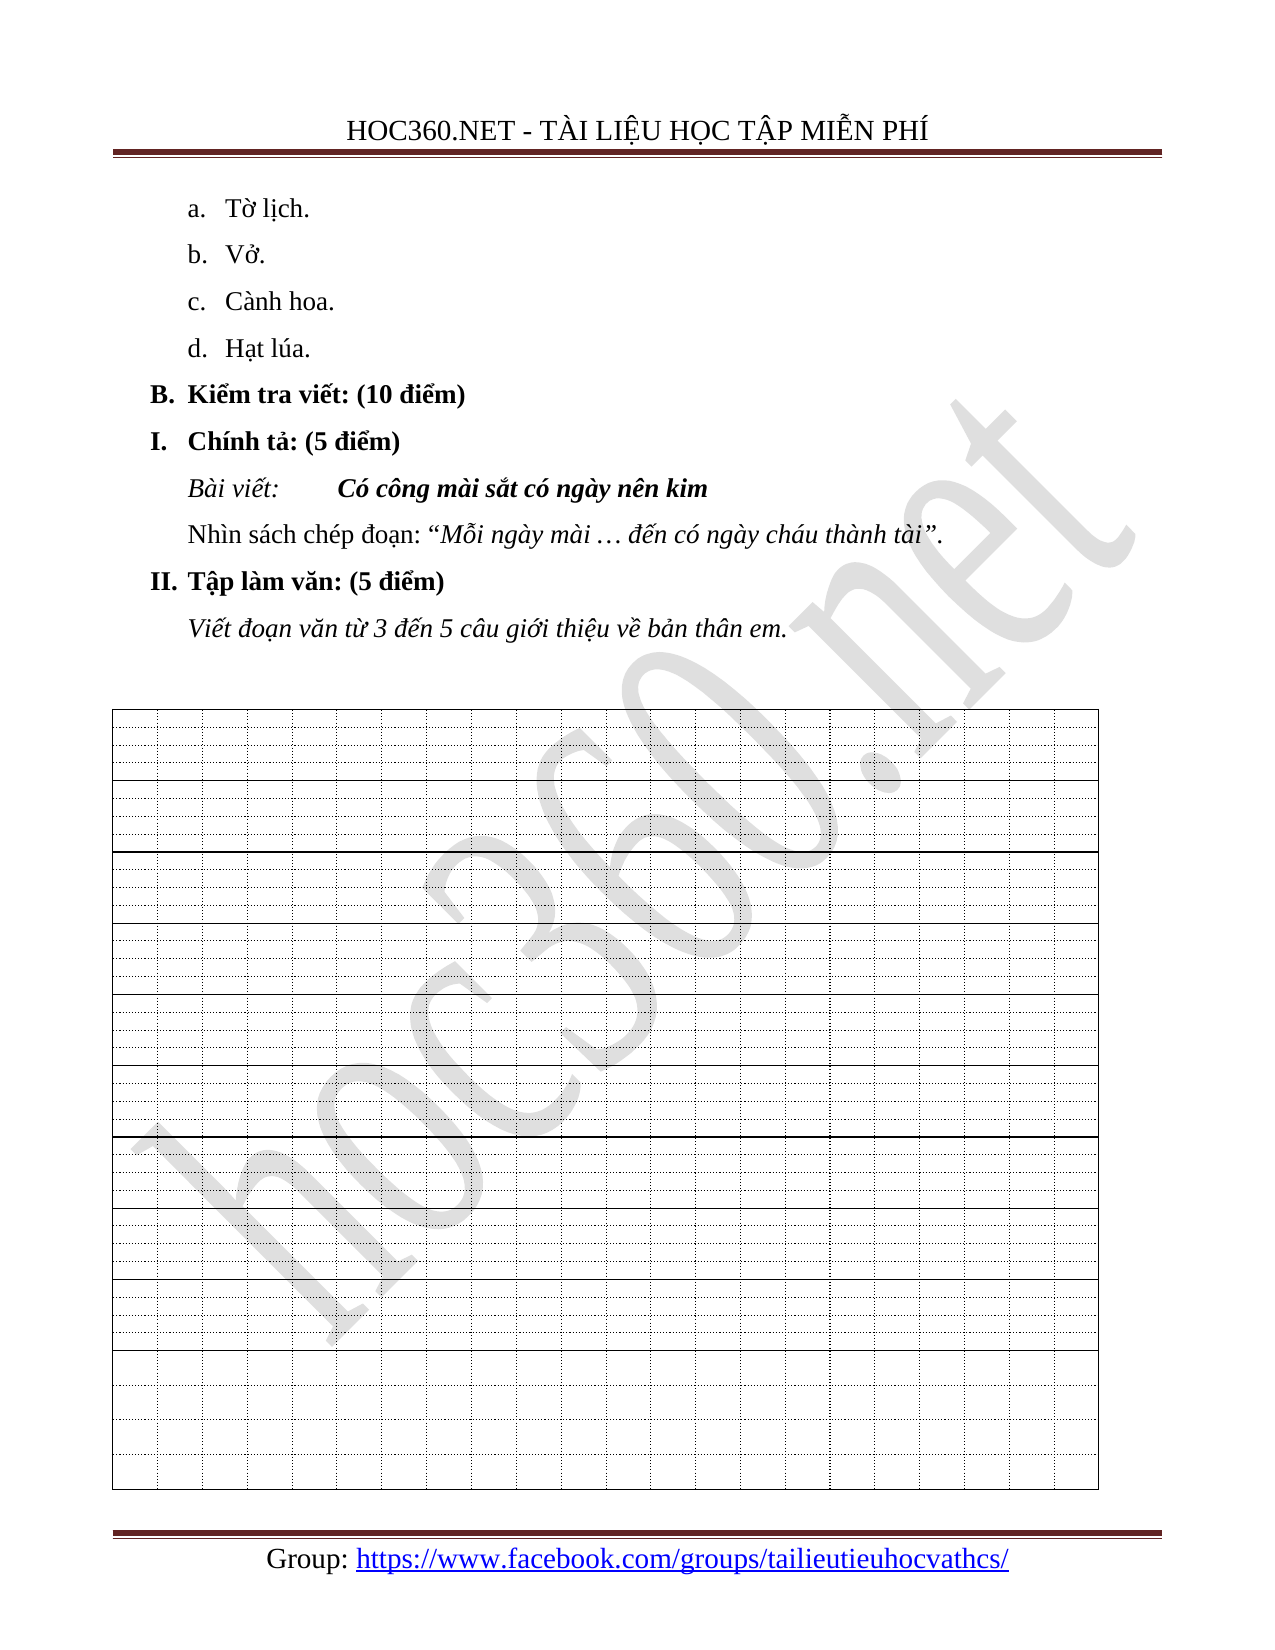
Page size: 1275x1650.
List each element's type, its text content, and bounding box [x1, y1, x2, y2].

table_cell [158, 905, 202, 923]
table_cell [965, 1012, 1009, 1029]
table_cell [292, 1012, 337, 1029]
table_cell [696, 940, 741, 958]
table_cell [1054, 853, 1098, 869]
table_cell [337, 745, 382, 762]
table_cell [965, 1243, 1009, 1261]
table_cell [651, 887, 696, 905]
table_cell [427, 1454, 472, 1488]
table_cell [741, 1351, 785, 1385]
table_cell [965, 1119, 1009, 1136]
table_cell [472, 924, 517, 940]
table_cell [113, 762, 157, 780]
table_cell [696, 924, 741, 940]
table_cell [247, 1138, 292, 1154]
table_cell [965, 1385, 1009, 1419]
table_cell [472, 1083, 517, 1101]
table_cell [292, 1297, 337, 1314]
table_cell [1009, 1047, 1054, 1065]
table_cell [1009, 1385, 1054, 1419]
table_cell [741, 869, 785, 887]
table_cell [427, 1066, 472, 1083]
table_cell [337, 816, 382, 833]
table_cell [247, 816, 292, 833]
table_cell [472, 940, 517, 958]
table_cell [920, 1030, 964, 1047]
table_cell [382, 762, 427, 780]
table_cell [965, 1030, 1009, 1047]
table_cell [292, 781, 337, 798]
table_cell [830, 834, 875, 851]
table_cell [741, 1012, 785, 1029]
table_cell [158, 1351, 202, 1385]
table_cell [875, 1119, 919, 1136]
table_cell [920, 905, 964, 923]
table_cell [472, 1454, 517, 1488]
table_cell [965, 1083, 1009, 1101]
table_cell [247, 762, 292, 780]
table_cell [113, 1225, 157, 1243]
table_cell [1054, 1047, 1098, 1065]
table_cell [785, 1454, 830, 1488]
table_cell [382, 1209, 427, 1225]
table_cell [517, 1315, 561, 1332]
table_cell [158, 1243, 202, 1261]
table_cell [830, 727, 875, 744]
table_cell [1009, 1154, 1054, 1172]
table_cell [875, 940, 919, 958]
table_header [337, 710, 382, 727]
table_cell [427, 1225, 472, 1243]
table_cell [427, 1297, 472, 1314]
table_cell [875, 1138, 919, 1154]
table_cell [382, 1083, 427, 1101]
table_cell [247, 1030, 292, 1047]
table_cell [696, 853, 741, 869]
table_cell [785, 958, 830, 976]
table_cell [247, 1454, 292, 1488]
table_cell [1009, 1261, 1054, 1279]
table_cell [830, 1030, 875, 1047]
table_cell [561, 1101, 606, 1118]
table_cell [606, 1030, 651, 1047]
table_cell [292, 1261, 337, 1279]
table_cell [1054, 1385, 1098, 1419]
table_cell [247, 1047, 292, 1065]
table_cell [1054, 1154, 1098, 1172]
table_cell [875, 1315, 919, 1332]
table_cell [696, 1351, 741, 1385]
table_cell [472, 798, 517, 816]
table_cell [696, 1066, 741, 1083]
table_cell [1009, 1119, 1054, 1136]
table_cell [561, 940, 606, 958]
table_cell [158, 1225, 202, 1243]
table_cell [158, 958, 202, 976]
table_cell [1009, 940, 1054, 958]
table_cell [606, 1385, 651, 1419]
table_cell [202, 1332, 247, 1350]
table_cell [606, 995, 651, 1012]
table_cell [741, 834, 785, 851]
table_cell [561, 1190, 606, 1208]
table_cell [1009, 1419, 1054, 1454]
table_cell [337, 1154, 382, 1172]
table_cell [1054, 1419, 1098, 1454]
table_cell [606, 781, 651, 798]
table_cell [158, 1190, 202, 1208]
table_cell [517, 1280, 561, 1297]
table_cell [696, 1315, 741, 1332]
table_cell [202, 1083, 247, 1101]
table_cell [517, 1261, 561, 1279]
table_cell [1009, 887, 1054, 905]
table_cell [1054, 940, 1098, 958]
table_cell [292, 869, 337, 887]
table_cell [965, 798, 1009, 816]
table_cell [292, 995, 337, 1012]
table_cell [785, 853, 830, 869]
table_cell [337, 1172, 382, 1190]
table_cell [158, 1030, 202, 1047]
table_cell [292, 798, 337, 816]
table_cell [202, 869, 247, 887]
table_cell [1054, 745, 1098, 762]
table_cell [741, 1154, 785, 1172]
table_cell [875, 745, 919, 762]
table_cell [292, 1083, 337, 1101]
table_cell [965, 1209, 1009, 1225]
table_cell [472, 976, 517, 994]
table_cell [517, 1083, 561, 1101]
table_cell [965, 853, 1009, 869]
table_cell [875, 1047, 919, 1065]
table_cell [1054, 1172, 1098, 1190]
table_cell [561, 1209, 606, 1225]
table_cell [1054, 887, 1098, 905]
table_cell [1054, 798, 1098, 816]
table_cell [1009, 762, 1054, 780]
table_cell [1009, 976, 1054, 994]
table_cell [1009, 727, 1054, 744]
table_cell [965, 869, 1009, 887]
table_cell [247, 1385, 292, 1419]
table_cell [1009, 1030, 1054, 1047]
table_cell [292, 1225, 337, 1243]
table_cell [785, 940, 830, 958]
list Cành hoa. [187, 285, 1162, 316]
table_cell [830, 1280, 875, 1297]
table_cell [606, 834, 651, 851]
table_cell [337, 1419, 382, 1454]
table_cell [651, 1083, 696, 1101]
table_cell [920, 1297, 964, 1314]
table_cell [158, 1012, 202, 1029]
table_cell [561, 1280, 606, 1297]
table_cell [472, 869, 517, 887]
table_cell [113, 853, 157, 869]
table_cell [337, 1030, 382, 1047]
table_cell [113, 1243, 157, 1261]
table_cell [382, 1351, 427, 1385]
table_cell [427, 924, 472, 940]
table_cell [830, 958, 875, 976]
table_cell [1009, 1315, 1054, 1332]
table_cell [337, 976, 382, 994]
table_cell [517, 976, 561, 994]
table_cell [965, 762, 1009, 780]
table_header [292, 710, 337, 727]
table_cell [113, 1280, 157, 1297]
table_cell [337, 1243, 382, 1261]
table_cell [696, 781, 741, 798]
table_cell [606, 816, 651, 833]
table_cell [830, 1101, 875, 1118]
table_cell [1054, 958, 1098, 976]
table_cell [965, 834, 1009, 851]
table_cell [202, 1351, 247, 1385]
table_cell [1009, 1225, 1054, 1243]
table_header [113, 710, 157, 727]
table_cell [741, 1047, 785, 1065]
table_cell [1009, 1332, 1054, 1350]
table_cell [606, 1138, 651, 1154]
table_cell [561, 887, 606, 905]
table_cell [1054, 1119, 1098, 1136]
table_cell [113, 924, 157, 940]
table_cell [472, 853, 517, 869]
table_cell [472, 1243, 517, 1261]
table_cell [561, 1332, 606, 1350]
table_cell [561, 1047, 606, 1065]
table_cell [651, 1047, 696, 1065]
table_cell [741, 853, 785, 869]
table_cell [202, 1385, 247, 1419]
table_cell [696, 1454, 741, 1488]
table_cell [651, 1119, 696, 1136]
table_cell [696, 958, 741, 976]
table_cell [1054, 1454, 1098, 1488]
table_cell [427, 995, 472, 1012]
table_cell [830, 1209, 875, 1225]
table_cell [830, 1190, 875, 1208]
table_cell [1009, 1138, 1054, 1154]
table_cell [651, 976, 696, 994]
table_cell [517, 834, 561, 851]
table_cell [337, 1047, 382, 1065]
table_cell [158, 1172, 202, 1190]
table_cell [113, 1315, 157, 1332]
table_cell [1054, 834, 1098, 851]
table_cell [830, 1454, 875, 1488]
table_cell [472, 887, 517, 905]
table_cell [1054, 1209, 1098, 1225]
table_cell [785, 1083, 830, 1101]
table_cell [427, 762, 472, 780]
table_cell [561, 1172, 606, 1190]
table_cell [247, 1101, 292, 1118]
table_cell [1009, 1066, 1054, 1083]
table_cell [965, 995, 1009, 1012]
table_cell [606, 1297, 651, 1314]
table_cell [517, 1138, 561, 1154]
table_cell [1054, 1280, 1098, 1297]
table_cell [606, 958, 651, 976]
table_cell [785, 1138, 830, 1154]
table_cell [830, 1154, 875, 1172]
table_cell [606, 1225, 651, 1243]
table_cell [696, 1243, 741, 1261]
table_cell [561, 1154, 606, 1172]
table_cell [247, 958, 292, 976]
table_cell [741, 745, 785, 762]
table_cell [606, 798, 651, 816]
table_cell [427, 958, 472, 976]
table_cell [785, 1066, 830, 1083]
table_cell [427, 1419, 472, 1454]
table_cell [113, 958, 157, 976]
table_cell [1054, 816, 1098, 833]
table_cell [741, 940, 785, 958]
table_cell [920, 958, 964, 976]
table_cell [875, 834, 919, 851]
table_cell [113, 1209, 157, 1225]
table_cell [561, 1030, 606, 1047]
table_cell [292, 1454, 337, 1488]
table_cell [920, 1190, 964, 1208]
table_header [696, 710, 741, 727]
table_cell [517, 1030, 561, 1047]
table_cell [337, 1101, 382, 1118]
table_cell [113, 1351, 157, 1385]
table_cell [606, 940, 651, 958]
table_cell [965, 1138, 1009, 1154]
table_cell [920, 1385, 964, 1419]
table_cell [696, 1297, 741, 1314]
table_cell [606, 1047, 651, 1065]
table_cell [247, 1083, 292, 1101]
table_cell [1054, 1332, 1098, 1350]
table_cell [1009, 1190, 1054, 1208]
table_cell [965, 1280, 1009, 1297]
table_cell [292, 745, 337, 762]
table_cell [292, 1419, 337, 1454]
table_cell [382, 745, 427, 762]
table_cell [561, 924, 606, 940]
table_cell [830, 1332, 875, 1350]
table_cell [741, 1419, 785, 1454]
table_cell [472, 1012, 517, 1029]
table_cell [830, 1119, 875, 1136]
table_cell [247, 869, 292, 887]
table_cell [472, 1154, 517, 1172]
table_cell [875, 905, 919, 923]
table_header [202, 710, 247, 727]
table_cell [651, 1351, 696, 1385]
table_cell [785, 781, 830, 798]
table_cell [113, 1138, 157, 1154]
table_cell [785, 762, 830, 780]
table_cell [651, 834, 696, 851]
table_cell [741, 924, 785, 940]
table_cell [472, 958, 517, 976]
table_cell [696, 745, 741, 762]
table_cell [382, 869, 427, 887]
table_cell [1054, 1315, 1098, 1332]
table_cell [875, 727, 919, 744]
table_cell [427, 1154, 472, 1172]
table_cell [741, 1138, 785, 1154]
table_cell [651, 762, 696, 780]
table_cell [337, 1012, 382, 1029]
table_cell [427, 1332, 472, 1350]
table_cell [696, 1280, 741, 1297]
table_cell [292, 958, 337, 976]
table_cell [875, 1243, 919, 1261]
table_cell [696, 1030, 741, 1047]
table_cell [427, 1083, 472, 1101]
table_cell [561, 1351, 606, 1385]
table_cell [696, 1332, 741, 1350]
table_cell [292, 940, 337, 958]
table_header [247, 710, 292, 727]
table_cell [651, 1385, 696, 1419]
table_cell [247, 745, 292, 762]
table_cell [202, 1012, 247, 1029]
table_cell [965, 924, 1009, 940]
table_cell [337, 887, 382, 905]
table_cell [1054, 1101, 1098, 1118]
table_cell [337, 1138, 382, 1154]
table_cell [472, 1209, 517, 1225]
table_cell [696, 1138, 741, 1154]
table_cell [517, 1119, 561, 1136]
table_cell [382, 887, 427, 905]
table_cell [696, 834, 741, 851]
table_cell [1009, 1351, 1054, 1385]
table_cell [202, 924, 247, 940]
table_cell [113, 1030, 157, 1047]
table_cell [292, 976, 337, 994]
table_cell [965, 1297, 1009, 1314]
table_cell [202, 1154, 247, 1172]
table_cell [247, 1172, 292, 1190]
table_cell [651, 924, 696, 940]
table_cell [292, 905, 337, 923]
table_cell [1009, 1172, 1054, 1190]
table_cell [292, 1243, 337, 1261]
table_cell [741, 1280, 785, 1297]
table_cell [247, 853, 292, 869]
table_cell [651, 1012, 696, 1029]
table_cell [696, 1225, 741, 1243]
table_cell [606, 762, 651, 780]
table_cell [561, 905, 606, 923]
table_cell [337, 1083, 382, 1101]
table_cell [875, 1012, 919, 1029]
table_cell [830, 1261, 875, 1279]
table_cell [741, 976, 785, 994]
table_cell [875, 1209, 919, 1225]
table_cell [920, 1243, 964, 1261]
table_cell [427, 834, 472, 851]
table_cell [1054, 1012, 1098, 1029]
table_cell [427, 1351, 472, 1385]
table_cell [741, 1066, 785, 1083]
table_cell [920, 762, 964, 780]
table_cell [472, 1138, 517, 1154]
table_cell [875, 1101, 919, 1118]
table_cell [561, 1119, 606, 1136]
table_cell [472, 1261, 517, 1279]
table_cell [113, 995, 157, 1012]
table_cell [1054, 727, 1098, 744]
table_cell [920, 1351, 964, 1385]
list Tập làm văn: (5 điểm) [150, 565, 1162, 596]
table_cell [830, 1243, 875, 1261]
table_cell [158, 781, 202, 798]
table_cell [875, 1385, 919, 1419]
table_cell [920, 781, 964, 798]
table_cell [561, 1385, 606, 1419]
table_cell [785, 1119, 830, 1136]
table_cell [965, 1315, 1009, 1332]
table_cell [247, 727, 292, 744]
table_cell [920, 1066, 964, 1083]
table_cell [696, 869, 741, 887]
table_cell [606, 745, 651, 762]
table_cell [741, 1209, 785, 1225]
table_cell [247, 1315, 292, 1332]
table_cell [113, 1066, 157, 1083]
table_cell [606, 727, 651, 744]
table_cell [292, 853, 337, 869]
table_cell [472, 1297, 517, 1314]
table_cell [561, 727, 606, 744]
table_cell [561, 853, 606, 869]
table_cell [965, 1172, 1009, 1190]
table_cell [965, 976, 1009, 994]
table_cell [830, 1066, 875, 1083]
table_cell [785, 1154, 830, 1172]
table_cell [920, 1012, 964, 1029]
table_cell [875, 1261, 919, 1279]
table_cell [113, 905, 157, 923]
table_cell [113, 1083, 157, 1101]
table_cell [472, 1119, 517, 1136]
list Kiểm tra viết: (10 điểm) [150, 378, 1162, 410]
table_cell [292, 1190, 337, 1208]
table_header [158, 710, 202, 727]
table_cell [158, 1315, 202, 1332]
table_cell [696, 1047, 741, 1065]
table_cell [965, 727, 1009, 744]
table_cell [427, 976, 472, 994]
table_cell [741, 905, 785, 923]
table_cell [292, 1101, 337, 1118]
table_cell [113, 745, 157, 762]
table_cell [158, 1280, 202, 1297]
table_cell [875, 1419, 919, 1454]
table_cell [517, 1154, 561, 1172]
table_cell [517, 887, 561, 905]
table_header [517, 710, 561, 727]
table_cell [1054, 1225, 1098, 1243]
table_cell [158, 1047, 202, 1065]
table_cell [785, 1225, 830, 1243]
table_cell [337, 1385, 382, 1419]
table_cell [785, 1297, 830, 1314]
table_cell [292, 1385, 337, 1419]
table_cell [337, 834, 382, 851]
table_cell [785, 1012, 830, 1029]
table_cell [517, 905, 561, 923]
table_cell [247, 1280, 292, 1297]
table_cell [382, 834, 427, 851]
table_cell [202, 1030, 247, 1047]
table_cell [920, 1419, 964, 1454]
list Vở. [187, 238, 1162, 270]
table_cell [606, 1066, 651, 1083]
table_cell [875, 1454, 919, 1488]
table_cell [158, 853, 202, 869]
table_cell [920, 834, 964, 851]
table_header [382, 710, 427, 727]
table_cell [606, 1280, 651, 1297]
table_cell [247, 1243, 292, 1261]
table_cell [427, 1138, 472, 1154]
table_cell [382, 727, 427, 744]
table_cell [113, 1385, 157, 1419]
table_cell [247, 1297, 292, 1314]
table_cell [561, 745, 606, 762]
table_cell [158, 745, 202, 762]
table_cell [382, 1066, 427, 1083]
table_cell [113, 1172, 157, 1190]
table_cell [696, 905, 741, 923]
table_cell [830, 940, 875, 958]
table_cell [113, 1454, 157, 1488]
table_cell [382, 1101, 427, 1118]
table_cell [472, 1225, 517, 1243]
table_cell [202, 1280, 247, 1297]
table_cell [517, 798, 561, 816]
table_cell [292, 1209, 337, 1225]
table_cell [472, 762, 517, 780]
table_cell [113, 1101, 157, 1118]
table_cell [561, 1083, 606, 1101]
table_cell [158, 1332, 202, 1350]
table_cell [247, 834, 292, 851]
table_cell [1009, 1083, 1054, 1101]
table_cell [741, 1119, 785, 1136]
table_cell [785, 1047, 830, 1065]
table_cell [382, 1030, 427, 1047]
table_cell [337, 924, 382, 940]
table_cell [651, 1315, 696, 1332]
table_cell [561, 816, 606, 833]
table_cell [696, 995, 741, 1012]
table_cell [830, 976, 875, 994]
table_cell [158, 1297, 202, 1314]
table_cell [785, 1172, 830, 1190]
table_cell [920, 976, 964, 994]
table_cell [830, 1047, 875, 1065]
table_cell [158, 1083, 202, 1101]
table_cell [965, 745, 1009, 762]
table_cell [158, 1154, 202, 1172]
table_cell [427, 1243, 472, 1261]
table_cell [920, 887, 964, 905]
table_cell [247, 1261, 292, 1279]
table_cell [337, 1119, 382, 1136]
table_cell [247, 798, 292, 816]
table_cell [875, 887, 919, 905]
table_cell [875, 853, 919, 869]
table_cell [785, 1101, 830, 1118]
table_cell [830, 995, 875, 1012]
table_cell [651, 1280, 696, 1297]
table_cell [472, 1351, 517, 1385]
table_cell [202, 1047, 247, 1065]
table_cell [785, 1351, 830, 1385]
table_cell [427, 1119, 472, 1136]
table_cell [382, 1172, 427, 1190]
table_cell [202, 798, 247, 816]
table_cell [741, 995, 785, 1012]
table_cell [875, 869, 919, 887]
table_cell [696, 1209, 741, 1225]
table_cell [1054, 1190, 1098, 1208]
table_cell [517, 1454, 561, 1488]
table_cell [696, 727, 741, 744]
table_cell [472, 816, 517, 833]
table_cell [561, 958, 606, 976]
table_cell [337, 727, 382, 744]
table_header [427, 710, 472, 727]
table_cell [920, 1209, 964, 1225]
table_cell [472, 745, 517, 762]
table_cell [202, 1066, 247, 1083]
table_cell [696, 1385, 741, 1419]
table_cell [202, 853, 247, 869]
table_cell [920, 1225, 964, 1243]
table_cell [158, 1419, 202, 1454]
table_cell [292, 1315, 337, 1332]
table_cell [247, 1154, 292, 1172]
table_cell [202, 1172, 247, 1190]
table_cell [382, 816, 427, 833]
table_cell [965, 1419, 1009, 1454]
table_cell [875, 1083, 919, 1101]
table_cell [337, 1225, 382, 1243]
table_cell [337, 905, 382, 923]
table_cell [517, 924, 561, 940]
table_cell [606, 1351, 651, 1385]
table_cell [202, 1261, 247, 1279]
table_cell [741, 798, 785, 816]
table_cell [741, 887, 785, 905]
table_cell [337, 853, 382, 869]
table_cell [920, 1280, 964, 1297]
table_cell [382, 853, 427, 869]
table_cell [920, 924, 964, 940]
table_header [875, 710, 919, 727]
table_cell [561, 1138, 606, 1154]
table_cell [830, 924, 875, 940]
table_cell [292, 834, 337, 851]
table_cell [292, 1280, 337, 1297]
table_cell [696, 1012, 741, 1029]
table_cell [1009, 958, 1054, 976]
table_cell [337, 798, 382, 816]
table_cell [875, 924, 919, 940]
table_cell [651, 1154, 696, 1172]
table_header [830, 710, 875, 727]
table_cell [517, 1297, 561, 1314]
table_cell [158, 1454, 202, 1488]
table_cell [517, 762, 561, 780]
table_cell [472, 995, 517, 1012]
table_cell [785, 1385, 830, 1419]
table_cell [158, 940, 202, 958]
table_cell [741, 1385, 785, 1419]
table_cell [472, 1385, 517, 1419]
table_cell [382, 1454, 427, 1488]
table_cell [785, 1280, 830, 1297]
table_cell [651, 727, 696, 744]
list Chính tả: (5 điểm) [150, 425, 1162, 456]
table_cell [561, 781, 606, 798]
table_cell [337, 1332, 382, 1350]
table_cell [292, 1172, 337, 1190]
table_cell [158, 1101, 202, 1118]
table_cell [427, 1190, 472, 1208]
table_cell [875, 1332, 919, 1350]
table_cell [247, 905, 292, 923]
table_cell [830, 798, 875, 816]
table_cell [202, 1119, 247, 1136]
table_cell [517, 1351, 561, 1385]
table_cell [606, 1454, 651, 1488]
table_cell [830, 762, 875, 780]
table_cell [1009, 798, 1054, 816]
table_cell [696, 1101, 741, 1118]
table_cell [651, 1190, 696, 1208]
table_cell [875, 1154, 919, 1172]
list Viết đoạn văn từ 3 đến 5 câu giới thiệu về bản thân em. [187, 612, 1162, 643]
table_cell [830, 1385, 875, 1419]
table_cell [561, 976, 606, 994]
table_cell [202, 1225, 247, 1243]
table_cell [517, 816, 561, 833]
table_cell [427, 798, 472, 816]
table_cell [202, 1190, 247, 1208]
table_cell [202, 727, 247, 744]
table_cell [517, 1225, 561, 1243]
table_cell [875, 781, 919, 798]
table_cell [472, 1315, 517, 1332]
table_cell [875, 958, 919, 976]
table_cell [561, 1243, 606, 1261]
table_cell [920, 1172, 964, 1190]
table_header [651, 710, 696, 727]
table_cell [696, 976, 741, 994]
table_cell [292, 816, 337, 833]
table_cell [785, 1209, 830, 1225]
table_cell [202, 781, 247, 798]
table_cell [965, 958, 1009, 976]
table_cell [517, 995, 561, 1012]
table_cell [696, 1172, 741, 1190]
table_cell [427, 887, 472, 905]
table_cell [1009, 905, 1054, 923]
table_cell [202, 976, 247, 994]
table_cell [651, 745, 696, 762]
table_cell [965, 905, 1009, 923]
table_cell [113, 1190, 157, 1208]
table_cell [517, 727, 561, 744]
table_cell [830, 1012, 875, 1029]
table_cell [113, 1419, 157, 1454]
table_cell [158, 798, 202, 816]
table_cell [651, 905, 696, 923]
table_cell [1009, 781, 1054, 798]
table_cell [113, 940, 157, 958]
table_cell [651, 1225, 696, 1243]
table_cell [651, 995, 696, 1012]
table_cell [517, 853, 561, 869]
table_cell [292, 887, 337, 905]
table_cell [875, 976, 919, 994]
table_cell [651, 798, 696, 816]
table_cell [158, 924, 202, 940]
table_cell [113, 1119, 157, 1136]
table_cell [337, 1280, 382, 1297]
table_cell [382, 924, 427, 940]
table_cell [965, 1225, 1009, 1243]
table_cell [113, 727, 157, 744]
table_cell [292, 1047, 337, 1065]
table_cell [202, 905, 247, 923]
table_cell [875, 1297, 919, 1314]
table_cell [830, 887, 875, 905]
table_cell [382, 1154, 427, 1172]
table_cell [741, 762, 785, 780]
table_cell [427, 727, 472, 744]
table_cell [830, 745, 875, 762]
table_cell [965, 1047, 1009, 1065]
table_cell [202, 1243, 247, 1261]
table_cell [337, 995, 382, 1012]
table_cell [427, 1385, 472, 1419]
table_cell [247, 1066, 292, 1083]
table_cell [651, 1172, 696, 1190]
table_cell [382, 1225, 427, 1243]
table_cell [247, 976, 292, 994]
table_cell [202, 995, 247, 1012]
table_cell [202, 887, 247, 905]
table_cell [965, 816, 1009, 833]
table_cell [920, 1101, 964, 1118]
table_cell [427, 1101, 472, 1118]
table_cell [651, 869, 696, 887]
table_cell [158, 762, 202, 780]
table_cell [875, 762, 919, 780]
table_cell [158, 869, 202, 887]
table_cell [875, 1030, 919, 1047]
table_cell [1009, 1297, 1054, 1314]
table_cell [651, 940, 696, 958]
table_cell [965, 1101, 1009, 1118]
table_cell [1054, 1297, 1098, 1314]
table_cell [606, 1012, 651, 1029]
table_cell [472, 781, 517, 798]
table_cell [651, 1030, 696, 1047]
table_cell [606, 1315, 651, 1332]
table_cell [337, 1066, 382, 1083]
table_cell [1054, 995, 1098, 1012]
table_cell [696, 798, 741, 816]
table_cell [113, 1332, 157, 1350]
table_cell [965, 887, 1009, 905]
table_cell [427, 745, 472, 762]
table_cell [965, 1066, 1009, 1083]
table_cell [741, 727, 785, 744]
table_cell [292, 1119, 337, 1136]
table_cell [427, 940, 472, 958]
table_cell [292, 1154, 337, 1172]
table_cell [337, 1261, 382, 1279]
table_cell [202, 1138, 247, 1154]
table_cell [427, 1172, 472, 1190]
table_cell [427, 1315, 472, 1332]
list Hạt lúa. [187, 332, 1162, 363]
table_cell [113, 781, 157, 798]
table_cell [113, 976, 157, 994]
table_cell [158, 1138, 202, 1154]
table_cell [1009, 995, 1054, 1012]
table_cell [247, 1225, 292, 1243]
table_cell [517, 781, 561, 798]
table_cell [1054, 976, 1098, 994]
table_cell [113, 834, 157, 851]
table_cell [1009, 853, 1054, 869]
table_cell [1054, 1066, 1098, 1083]
table_cell [1009, 1280, 1054, 1297]
table_cell [785, 745, 830, 762]
table_cell [561, 995, 606, 1012]
table_cell [472, 1047, 517, 1065]
table_cell [561, 1066, 606, 1083]
table_cell [606, 1332, 651, 1350]
table_cell [920, 1454, 964, 1488]
table_cell [651, 781, 696, 798]
table_cell [920, 940, 964, 958]
table_cell [382, 1138, 427, 1154]
table_cell [517, 1047, 561, 1065]
table_cell [561, 1315, 606, 1332]
table_cell [741, 1332, 785, 1350]
table_cell [875, 816, 919, 833]
table_cell [158, 887, 202, 905]
table_cell [202, 1315, 247, 1332]
table_cell [202, 745, 247, 762]
table_cell [382, 1119, 427, 1136]
table_cell [696, 1154, 741, 1172]
table_cell [741, 1297, 785, 1314]
table_cell [875, 1190, 919, 1208]
table_cell [920, 727, 964, 744]
table_cell [1009, 869, 1054, 887]
table_cell [651, 1297, 696, 1314]
table_cell [292, 727, 337, 744]
table_cell [517, 1332, 561, 1350]
table_cell [830, 1225, 875, 1243]
table_cell [1009, 924, 1054, 940]
table_cell [382, 1297, 427, 1314]
table_cell [1054, 1351, 1098, 1385]
table_cell [382, 1332, 427, 1350]
table_cell [292, 1138, 337, 1154]
table_cell [427, 1261, 472, 1279]
table_cell [517, 958, 561, 976]
table_cell [202, 1297, 247, 1314]
table_cell [965, 1351, 1009, 1385]
table_cell [1054, 1083, 1098, 1101]
table_cell [785, 1332, 830, 1350]
table_cell [965, 1454, 1009, 1488]
table_cell [113, 887, 157, 905]
table_cell [202, 762, 247, 780]
table_cell [382, 976, 427, 994]
table_cell [830, 905, 875, 923]
table_cell [247, 781, 292, 798]
table_cell [561, 798, 606, 816]
table_cell [741, 1315, 785, 1332]
table_cell [158, 995, 202, 1012]
table_cell [920, 798, 964, 816]
table_cell [830, 869, 875, 887]
table_cell [785, 727, 830, 744]
table_cell [875, 798, 919, 816]
table_cell [606, 1190, 651, 1208]
table_cell [158, 1385, 202, 1419]
table_cell [741, 1030, 785, 1047]
table_cell [830, 1083, 875, 1101]
table_cell [741, 1243, 785, 1261]
table_header [1054, 710, 1098, 727]
table_cell [517, 1419, 561, 1454]
table_cell [785, 798, 830, 816]
table_cell [606, 1083, 651, 1101]
table_cell [651, 1261, 696, 1279]
table_cell [337, 1351, 382, 1385]
table_cell [158, 1066, 202, 1083]
table_cell [202, 1209, 247, 1225]
table_cell [337, 940, 382, 958]
table_header [1009, 710, 1054, 727]
table_cell [247, 1119, 292, 1136]
table_cell [651, 1243, 696, 1261]
table_cell [830, 781, 875, 798]
table_cell [472, 834, 517, 851]
table_cell [382, 995, 427, 1012]
table_cell [247, 1190, 292, 1208]
table_header [785, 710, 830, 727]
table_cell [427, 905, 472, 923]
table_cell [651, 853, 696, 869]
table_cell [517, 940, 561, 958]
table_cell [606, 853, 651, 869]
table_cell [920, 853, 964, 869]
list Bài viết: Có công mài sắt có ngày nên kim [187, 472, 1162, 503]
table_cell [606, 1243, 651, 1261]
table_cell [965, 1190, 1009, 1208]
table_cell [561, 1225, 606, 1243]
table_cell [517, 1012, 561, 1029]
table_cell [561, 869, 606, 887]
table_cell [202, 958, 247, 976]
table_cell [158, 727, 202, 744]
table_cell [651, 1419, 696, 1454]
table_cell [337, 762, 382, 780]
table_cell [1009, 745, 1054, 762]
table_cell [830, 1419, 875, 1454]
table_cell [382, 1261, 427, 1279]
table_cell [785, 1243, 830, 1261]
table_cell [606, 924, 651, 940]
table_cell [158, 976, 202, 994]
table_cell [920, 1083, 964, 1101]
table_cell [920, 1138, 964, 1154]
table_cell [158, 834, 202, 851]
table_cell [247, 1351, 292, 1385]
table_cell [651, 1138, 696, 1154]
table_cell [337, 1209, 382, 1225]
table_cell [1054, 762, 1098, 780]
table_cell [113, 1012, 157, 1029]
table_cell [337, 958, 382, 976]
table_cell [472, 1332, 517, 1350]
table_cell [920, 995, 964, 1012]
table_cell [785, 1315, 830, 1332]
table_cell [1054, 869, 1098, 887]
table_header [606, 710, 651, 727]
table_cell [517, 869, 561, 887]
table_cell [427, 1209, 472, 1225]
table_cell [472, 905, 517, 923]
table_cell [696, 1190, 741, 1208]
table_cell [113, 1154, 157, 1172]
table_cell [1054, 905, 1098, 923]
table_cell [830, 1297, 875, 1314]
table_cell [247, 1332, 292, 1350]
table_cell [382, 1243, 427, 1261]
table_cell [741, 1190, 785, 1208]
table_cell [247, 940, 292, 958]
table_cell [247, 995, 292, 1012]
table_cell [651, 1209, 696, 1225]
table_cell [427, 816, 472, 833]
table_cell [472, 1101, 517, 1118]
table_cell [696, 762, 741, 780]
table_cell [830, 816, 875, 833]
table_cell [382, 1385, 427, 1419]
table_cell [785, 1419, 830, 1454]
table_cell [337, 781, 382, 798]
table_cell [606, 1154, 651, 1172]
table_cell [202, 834, 247, 851]
table_cell [1054, 1030, 1098, 1047]
table_cell [785, 976, 830, 994]
table_cell [1054, 1243, 1098, 1261]
table_cell [427, 1030, 472, 1047]
table_cell [427, 781, 472, 798]
table_cell [427, 1047, 472, 1065]
table_cell [1009, 1012, 1054, 1029]
table_cell [337, 1297, 382, 1314]
table_cell [651, 1066, 696, 1083]
table_cell [382, 958, 427, 976]
table_cell [606, 869, 651, 887]
table_cell [741, 958, 785, 976]
table_cell [382, 781, 427, 798]
table_cell [651, 1332, 696, 1350]
table_cell [741, 816, 785, 833]
table_cell [292, 924, 337, 940]
table_cell [606, 1119, 651, 1136]
table_cell [292, 1332, 337, 1350]
table_cell [382, 905, 427, 923]
table_cell [920, 745, 964, 762]
table_cell [606, 1261, 651, 1279]
table_cell [696, 1119, 741, 1136]
table_cell [965, 781, 1009, 798]
table_cell [965, 1154, 1009, 1172]
table_cell [158, 1209, 202, 1225]
table_cell [113, 1297, 157, 1314]
table_cell [292, 1351, 337, 1385]
table_cell [382, 1315, 427, 1332]
table_cell [561, 1261, 606, 1279]
table_cell [606, 1209, 651, 1225]
table_cell [1054, 924, 1098, 940]
table_cell [1009, 816, 1054, 833]
table_cell [741, 1172, 785, 1190]
table_cell [382, 1047, 427, 1065]
table_cell [606, 887, 651, 905]
table_cell [1009, 1243, 1054, 1261]
table_cell [247, 1419, 292, 1454]
table_cell [785, 1261, 830, 1279]
table_cell [741, 1083, 785, 1101]
table_cell [741, 1454, 785, 1488]
table_cell [561, 834, 606, 851]
table_cell [920, 1261, 964, 1279]
table_cell [382, 940, 427, 958]
table_cell [472, 1190, 517, 1208]
table_cell [1009, 834, 1054, 851]
table_cell [517, 1172, 561, 1190]
table_header [472, 710, 517, 727]
table_cell [1054, 1138, 1098, 1154]
table_cell [158, 816, 202, 833]
table_cell [158, 1119, 202, 1136]
table_cell [830, 853, 875, 869]
table_cell [1009, 1101, 1054, 1118]
table_cell [472, 727, 517, 744]
table_cell [920, 869, 964, 887]
table_cell [202, 1454, 247, 1488]
list Tờ lịch. [187, 192, 1162, 223]
table_cell [830, 1138, 875, 1154]
table_cell [113, 816, 157, 833]
table_cell [651, 958, 696, 976]
table_cell [247, 1209, 292, 1225]
table_cell [561, 1454, 606, 1488]
table_cell [247, 887, 292, 905]
table_cell [517, 745, 561, 762]
table_cell [785, 905, 830, 923]
table_header [920, 710, 964, 727]
table_cell [696, 1261, 741, 1279]
table_cell [875, 1225, 919, 1243]
table_cell [741, 781, 785, 798]
table_cell [651, 1454, 696, 1488]
table_cell [965, 1261, 1009, 1279]
table_cell [517, 1066, 561, 1083]
table_cell [606, 1419, 651, 1454]
table_cell [696, 887, 741, 905]
table_cell [382, 1419, 427, 1454]
table_cell [1054, 1261, 1098, 1279]
table_cell [382, 1190, 427, 1208]
table_cell [785, 995, 830, 1012]
table_cell [427, 1012, 472, 1029]
table_cell [1054, 781, 1098, 798]
table_cell [785, 869, 830, 887]
table_cell [785, 924, 830, 940]
table_cell [920, 1047, 964, 1065]
table_cell [472, 1172, 517, 1190]
table_cell [875, 1351, 919, 1385]
table_cell [337, 1315, 382, 1332]
table_cell [113, 798, 157, 816]
table_cell [472, 1030, 517, 1047]
table_cell [561, 762, 606, 780]
table_header [561, 710, 606, 727]
table_cell [561, 1419, 606, 1454]
table_cell [606, 976, 651, 994]
table_cell [337, 1190, 382, 1208]
table_cell [965, 1332, 1009, 1350]
table_cell [427, 853, 472, 869]
table_cell [606, 905, 651, 923]
table_cell [741, 1261, 785, 1279]
table_cell [785, 887, 830, 905]
table_cell [517, 1190, 561, 1208]
table_cell [337, 869, 382, 887]
table_cell [920, 1332, 964, 1350]
table_header [965, 710, 1009, 727]
table_cell [427, 1280, 472, 1297]
table_cell [875, 1066, 919, 1083]
table_cell [472, 1419, 517, 1454]
table_cell [382, 1012, 427, 1029]
table_cell [337, 1454, 382, 1488]
table_cell [202, 940, 247, 958]
table_cell [651, 816, 696, 833]
table_cell [1009, 1209, 1054, 1225]
table_cell [741, 1225, 785, 1243]
table_cell [202, 1101, 247, 1118]
table_cell [113, 1261, 157, 1279]
table_cell [875, 995, 919, 1012]
table_cell [651, 1101, 696, 1118]
table_cell [113, 869, 157, 887]
table_cell [292, 1030, 337, 1047]
table_cell [382, 798, 427, 816]
table_cell [830, 1172, 875, 1190]
table_header [741, 710, 785, 727]
table_cell [920, 816, 964, 833]
table_cell [696, 1419, 741, 1454]
table_cell [785, 1030, 830, 1047]
table_cell [517, 1243, 561, 1261]
table_cell [830, 1351, 875, 1385]
table_cell [517, 1209, 561, 1225]
table_cell [292, 762, 337, 780]
table_cell [472, 1280, 517, 1297]
table_cell [517, 1101, 561, 1118]
table_cell [561, 1012, 606, 1029]
table_cell [875, 1280, 919, 1297]
table_cell [292, 1066, 337, 1083]
list Nhìn sách chép đoạn: “Mỗi ngày mài … đến có ngày cháu thành tài”. [187, 518, 1162, 550]
table_cell [741, 1101, 785, 1118]
table_cell [472, 1066, 517, 1083]
table_cell [920, 1315, 964, 1332]
table_cell [785, 1190, 830, 1208]
table_cell [696, 816, 741, 833]
table_cell [696, 1083, 741, 1101]
table_cell [965, 940, 1009, 958]
table_cell [561, 1297, 606, 1314]
table_cell [517, 1385, 561, 1419]
table_cell [382, 1280, 427, 1297]
table_cell [427, 869, 472, 887]
table_cell [606, 1172, 651, 1190]
table_cell [1009, 1454, 1054, 1488]
table_cell [202, 1419, 247, 1454]
table_cell [247, 924, 292, 940]
table_cell [247, 1012, 292, 1029]
table_cell [158, 1261, 202, 1279]
table_cell [785, 834, 830, 851]
table_cell [875, 1172, 919, 1190]
table_cell [202, 816, 247, 833]
table_cell [606, 1101, 651, 1118]
table_cell [920, 1154, 964, 1172]
table_cell [113, 1047, 157, 1065]
table_cell [830, 1315, 875, 1332]
table_cell [785, 816, 830, 833]
table_cell [920, 1119, 964, 1136]
